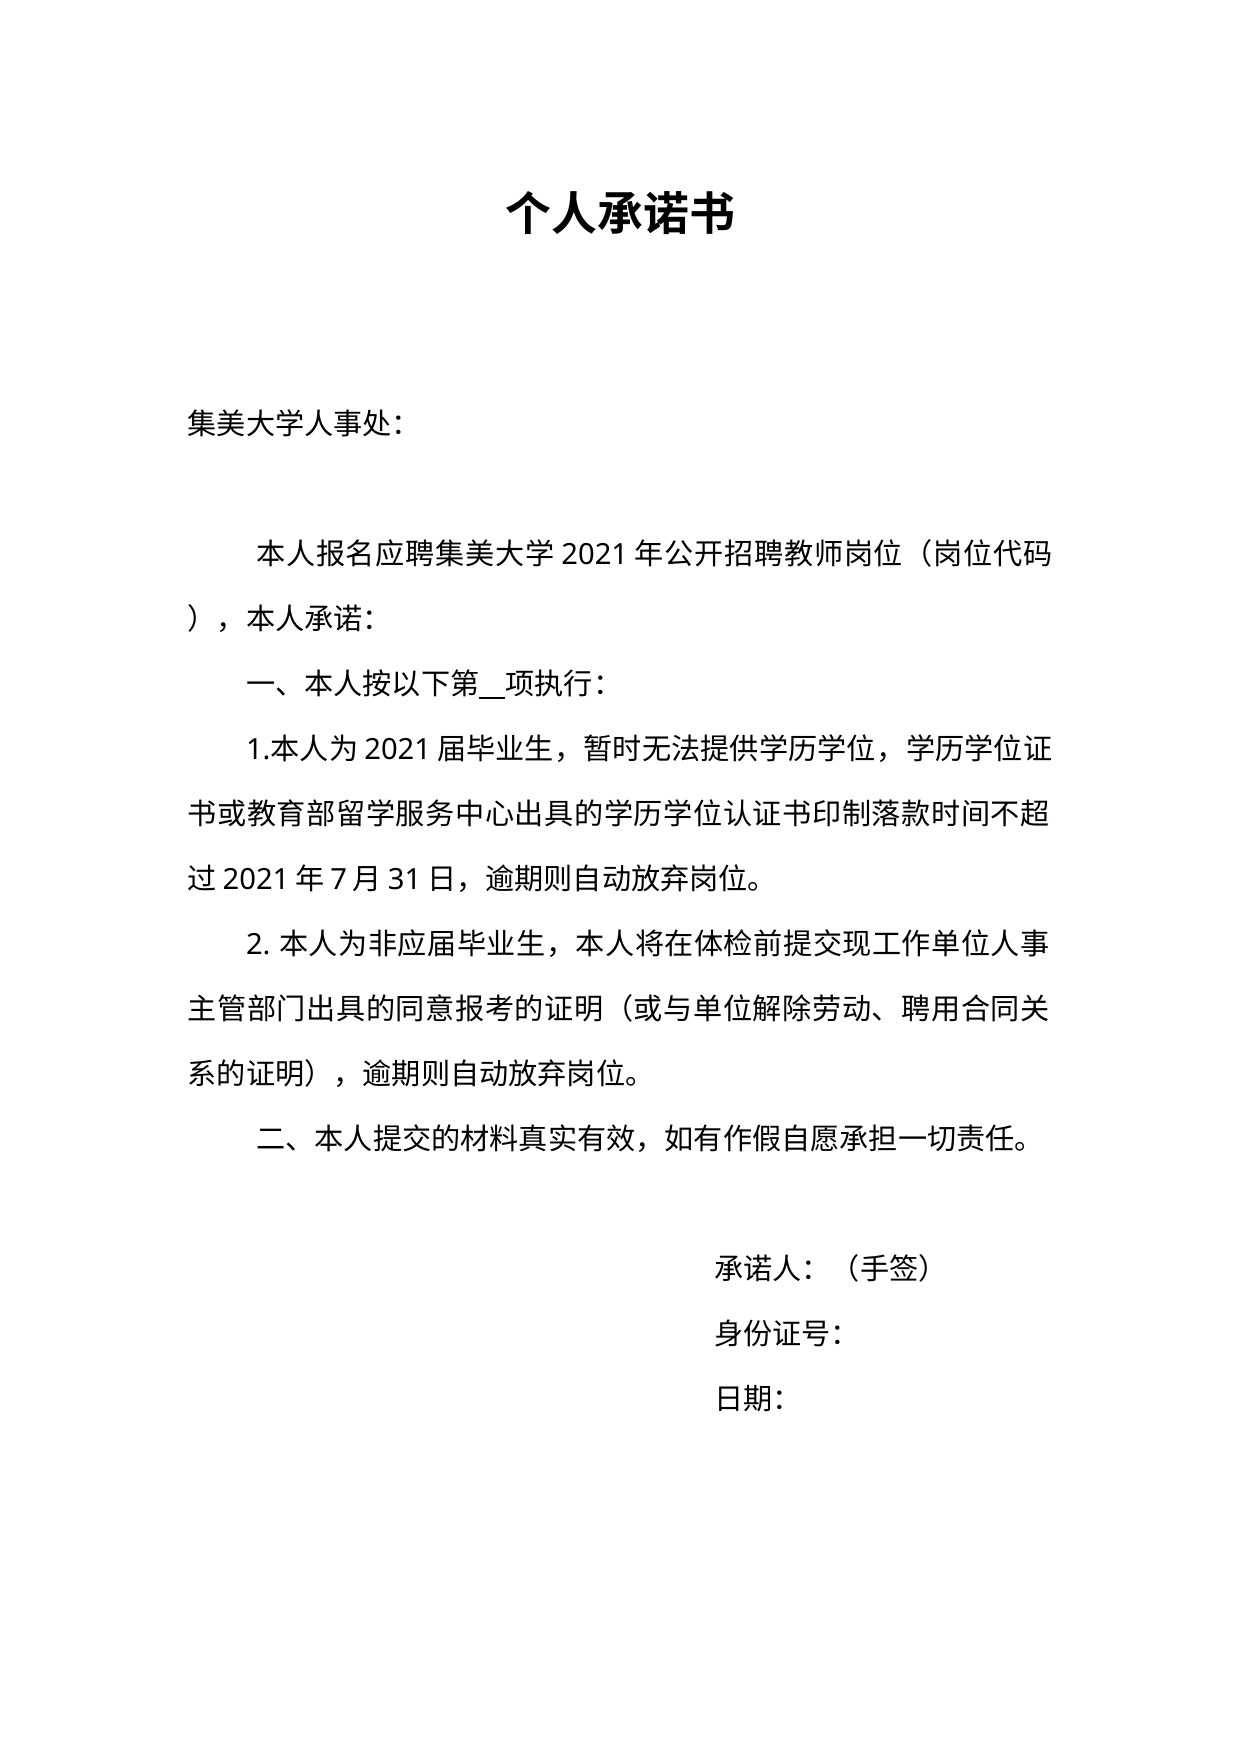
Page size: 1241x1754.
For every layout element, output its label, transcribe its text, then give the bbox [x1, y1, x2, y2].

text 承诺人：（手签） [187, 1234, 1053, 1299]
text 1.本人为2021届毕业生，暂时无法提供学历学位，学历学位证书或教育部留学服务中心出具的学历学位认证书印制落款时间不超过2021年7月31日，逾期则自动放弃岗位。 [187, 714, 1053, 909]
text 2. 本人为非应届毕业生，本人将在体检前提交现工作单位人事主管部门出具的同意报考的证明（或与单位解除劳动、聘用合同关系的证明），逾期则自动放弃岗位。 [187, 909, 1053, 1104]
text 个人承诺书 [187, 162, 1053, 259]
text 集美大学人事处： [187, 389, 1053, 454]
text 日期： [187, 1364, 1053, 1429]
text 身份证号： [187, 1299, 1053, 1364]
text 本人报名应聘集美大学2021年公开招聘教师岗位（岗位代码 ），本人承诺： [187, 519, 1053, 649]
text 二、本人提交的材料真实有效，如有作假自愿承担一切责任。 [187, 1104, 1053, 1169]
text 一、本人按以下第 项执行： [187, 649, 1053, 714]
